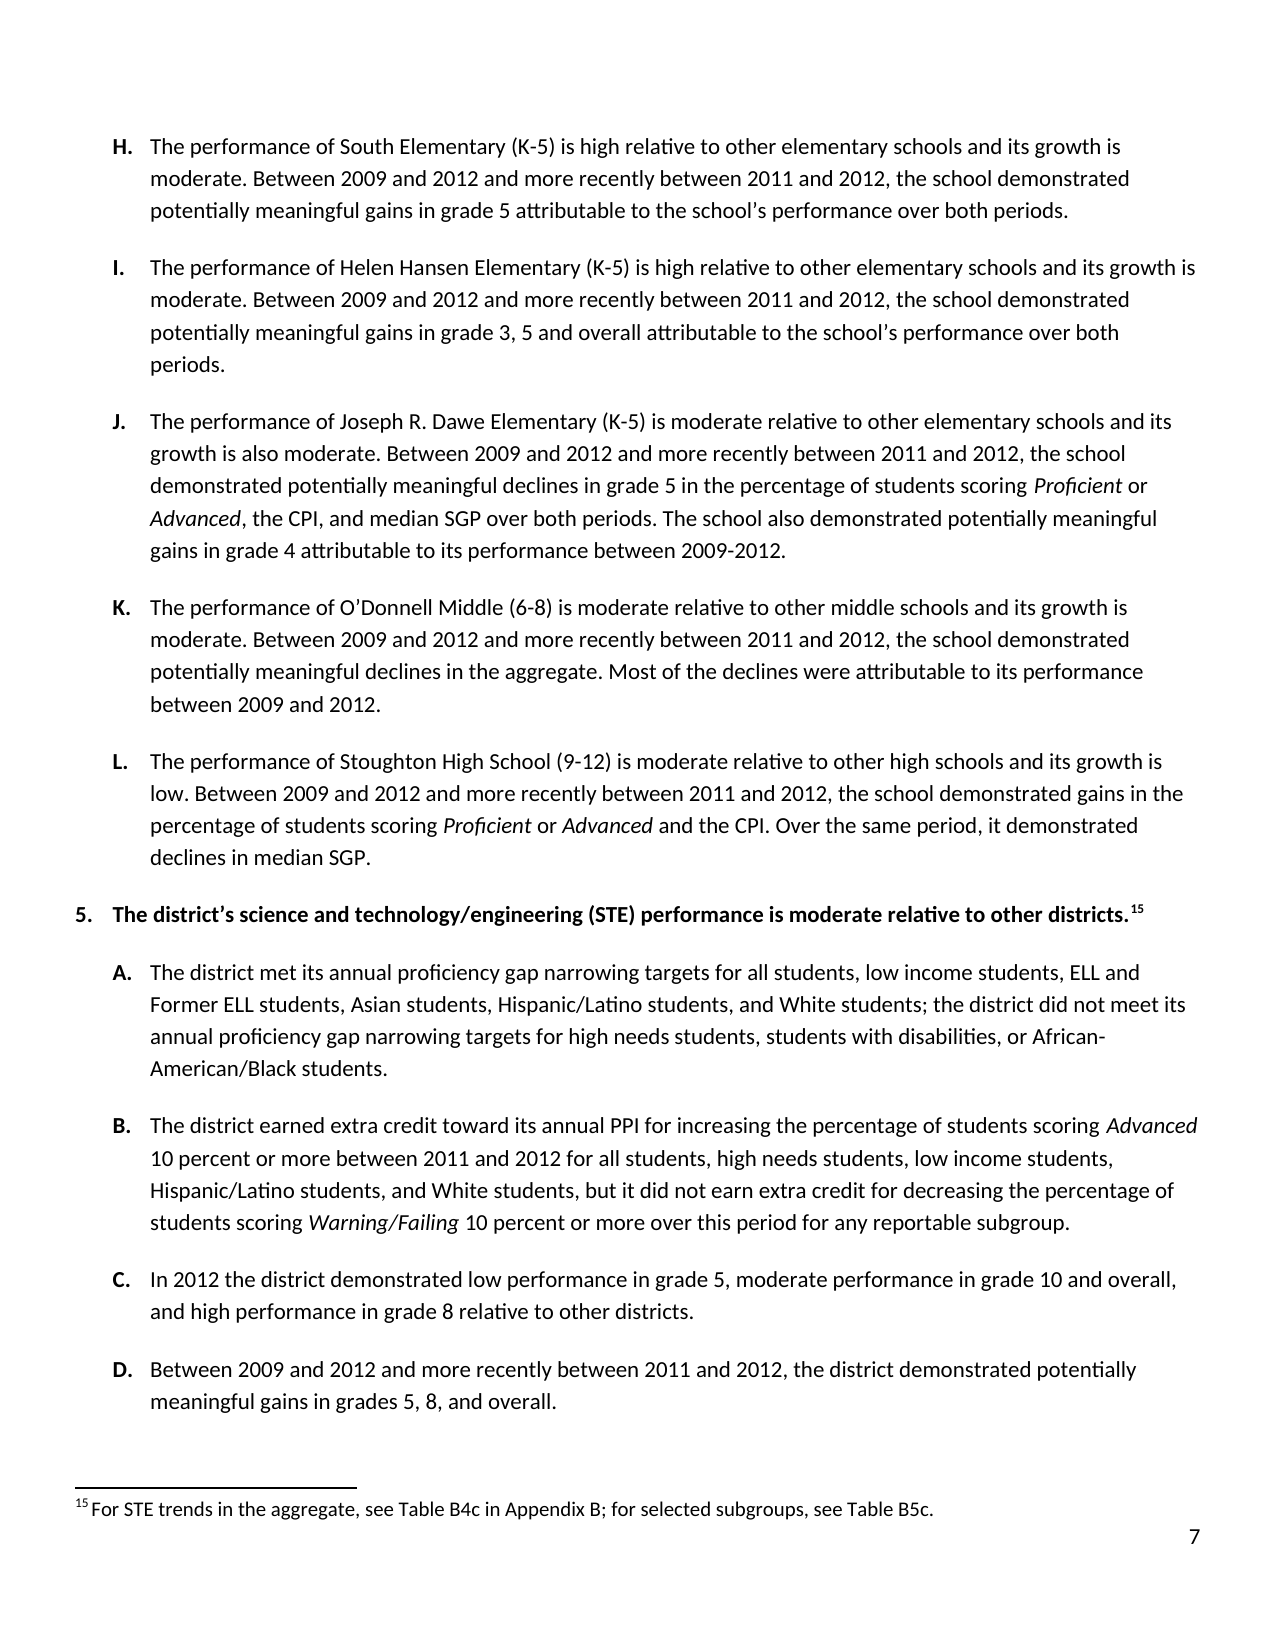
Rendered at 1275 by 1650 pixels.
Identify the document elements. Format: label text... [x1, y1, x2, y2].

text K. The performance of O’Donnell Middle (6-8) is moderate relative to other middle schools and its growth is moderate. Between 2009 and 2012 and more recently between 2011 and 2012, the school demonstrated potentially meaningful declines in the aggregate. Most of the declines were attributable to its performance between 2009 and 2012. [75, 593, 1200, 718]
text I. The performance of Helen Hansen Elementary (K-5) is high relative to other elementary schools and its growth is moderate. Between 2009 and 2012 and more recently between 2011 and 2012, the school demonstrated potentially meaningful gains in grade 3, 5 and overall attributable to the school’s performance over both periods. [75, 253, 1200, 378]
text H. The performance of South Elementary (K-5) is high relative to other elementary schools and its growth is moderate. Between 2009 and 2012 and more recently between 2011 and 2012, the school demonstrated potentially meaningful gains in grade 5 attributable to the school’s performance over both periods. [75, 132, 1200, 224]
text D. Between 2009 and 2012 and more recently between 2011 and 2012, the district demonstrated potentially meaningful gains in grades 5, 8, and overall. [75, 1355, 1200, 1415]
text C. In 2012 the district demonstrated low performance in grade 5, moderate performance in grade 10 and overall, and high performance in grade 8 relative to other districts. [75, 1265, 1200, 1326]
text A. The district met its annual proficiency gap narrowing targets for all students, low income students, ELL and Former ELL students, Asian students, Hispanic/Latino students, and White students; the district did not meet its annual proficiency gap narrowing targets for high needs students, students with disabilities, or African-American/Black students. [75, 958, 1200, 1082]
text B. The district earned extra credit toward its annual PPI for increasing the percentage of students scoring Advanced 10 percent or more between 2011 and 2012 for all students, high needs students, low income students, Hispanic/Latino students, and White students, but it did not earn extra credit for decreasing the percentage of students scoring Warning/Failing 10 percent or more over this period for any reportable subgroup. [75, 1112, 1200, 1236]
text L. The performance of Stoughton High School (9-12) is moderate relative to other high schools and its growth is low. Between 2009 and 2012 and more recently between 2011 and 2012, the school demonstrated gains in the percentage of students scoring Proficient or Advanced and the CPI. Over the same period, it demonstrated declines in median SGP. [75, 747, 1200, 871]
text 5. The district’s science and technology/engineering (STE) performance is moderate relative to other districts. [75, 901, 1200, 929]
text J. The performance of Joseph R. Dawe Elementary (K-5) is moderate relative to other elementary schools and its growth is also moderate. Between 2009 and 2012 and more recently between 2011 and 2012, the school demonstrated potentially meaningful declines in grade 5 in the percentage of students scoring Proficient or Advanced, the CPI, and median SGP over both periods. The school also demonstrated potentially meaningful gains in grade 4 attributable to its performance between 2009-2012. [75, 407, 1200, 564]
